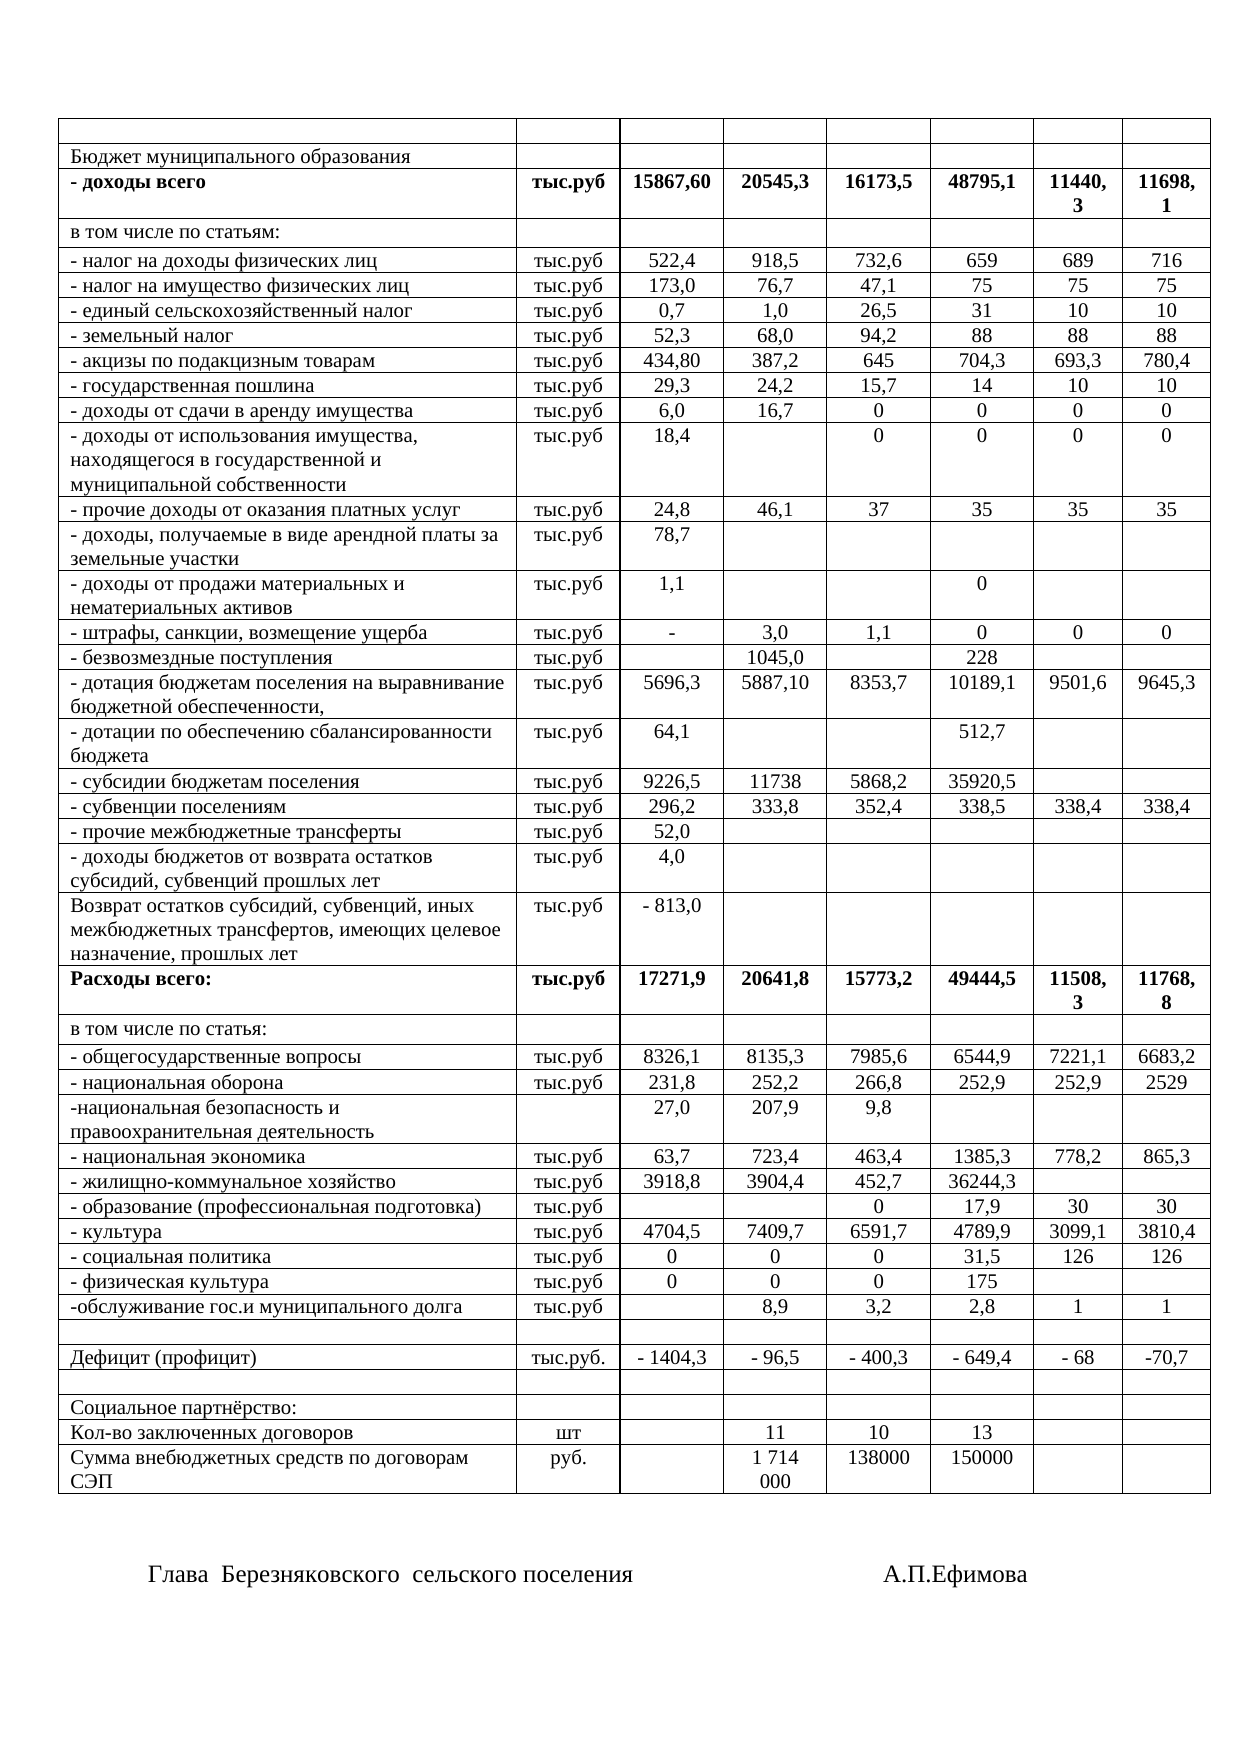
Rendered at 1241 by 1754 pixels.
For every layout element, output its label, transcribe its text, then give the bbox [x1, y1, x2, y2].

table_cell 723,4 [724, 1144, 826, 1168]
table_cell 35 [931, 497, 1033, 521]
table_cell 0 [827, 398, 930, 422]
table_cell [1034, 571, 1122, 619]
table_cell 15867,60 [621, 169, 723, 217]
table_cell 645 [827, 348, 930, 372]
table_cell 2,8 [931, 1295, 1033, 1318]
table_cell 1,0 [724, 298, 826, 322]
table_cell 463,4 [827, 1144, 930, 1168]
table_cell тыс.руб [517, 398, 619, 422]
table_cell Кол-во заключенных договоров [59, 1420, 516, 1444]
table_cell 173,0 [621, 273, 723, 297]
table_cell [1123, 119, 1210, 143]
table_cell - доходы бюджетов от возврата остатков субсидий, субвенций прошлых лет [59, 844, 516, 892]
table_cell [517, 144, 619, 168]
table_cell - доходы от продажи материальных и нематериальных активов [59, 571, 516, 619]
table_cell - государственная пошлина [59, 373, 516, 397]
table_cell 0 [724, 1269, 826, 1293]
table_cell тыс.руб [517, 794, 619, 818]
table_cell [1034, 1420, 1122, 1444]
table_cell тыс.руб [517, 819, 619, 843]
table_cell 3918,8 [621, 1169, 723, 1193]
table_cell 63,7 [621, 1144, 723, 1168]
table_cell [1034, 144, 1122, 168]
table_cell 31 [931, 298, 1033, 322]
table_cell - социальная политика [59, 1244, 516, 1268]
table_cell 29,3 [621, 373, 723, 397]
table_cell тыс.руб [517, 298, 619, 322]
table_cell [517, 1095, 619, 1143]
table_cell - прочие доходы от оказания платных услуг [59, 497, 516, 521]
table_cell 6591,7 [827, 1219, 930, 1243]
table_cell [517, 1320, 619, 1344]
table_cell [517, 219, 619, 247]
table_cell 6,0 [621, 398, 723, 422]
table_cell [1034, 1095, 1122, 1143]
table_cell [1034, 819, 1122, 843]
table_cell [1123, 522, 1210, 570]
table_cell 1 [1034, 1295, 1122, 1318]
table_cell 8,9 [724, 1295, 826, 1318]
table_cell Бюджет муниципального образования [59, 144, 516, 168]
table_cell 24,8 [621, 497, 723, 521]
table_cell 10 [827, 1420, 930, 1444]
table_cell 10 [1034, 373, 1122, 397]
table_cell 46,1 [724, 497, 826, 521]
table_cell 3,2 [827, 1295, 930, 1318]
table_cell 231,8 [621, 1070, 723, 1094]
table_cell - жилищно-коммунальное хозяйство [59, 1169, 516, 1193]
table_cell 3,0 [724, 620, 826, 644]
table_cell 126 [1034, 1244, 1122, 1268]
table_cell [621, 1395, 723, 1419]
table_cell [724, 219, 826, 247]
table_cell 0 [724, 1244, 826, 1268]
table_cell [1034, 1269, 1122, 1293]
table_cell тыс.руб [517, 645, 619, 669]
table_cell 1 714 000 [724, 1445, 826, 1493]
table_cell [621, 1295, 723, 1318]
table_cell тыс.руб [517, 273, 619, 297]
table_cell [1034, 1015, 1122, 1043]
table_cell тыс.руб [517, 719, 619, 767]
table_cell 9645,3 [1123, 670, 1210, 718]
table_cell [517, 1015, 619, 1043]
table_cell [1123, 1370, 1210, 1394]
table_cell 1,1 [621, 571, 723, 619]
table_cell 0 [827, 1269, 930, 1293]
table_cell [1123, 219, 1210, 247]
table_cell [724, 1370, 826, 1394]
table_cell - акцизы по подакцизным товарам [59, 348, 516, 372]
table_cell Сумма внебюджетных средств по договорам СЭП [59, 1445, 516, 1493]
table_cell [1034, 1370, 1122, 1394]
table_cell 17,9 [931, 1194, 1033, 1218]
table_cell 64,1 [621, 719, 723, 767]
table_cell в том числе по статьям: [59, 219, 516, 247]
table_cell [724, 819, 826, 843]
table_cell [724, 119, 826, 143]
table_cell [621, 219, 723, 247]
table_cell тыс.руб [517, 670, 619, 718]
table_cell [1034, 219, 1122, 247]
table_cell 37 [827, 497, 930, 521]
table_cell 0,7 [621, 298, 723, 322]
table_cell 15,7 [827, 373, 930, 397]
table_cell 4,0 [621, 844, 723, 892]
table_cell [827, 119, 930, 143]
table_cell [621, 1420, 723, 1444]
table_cell 14 [931, 373, 1033, 397]
table_cell [1123, 1269, 1210, 1293]
table_cell [931, 144, 1033, 168]
table_cell 0 [827, 423, 930, 496]
table_cell 6544,9 [931, 1045, 1033, 1068]
table_cell [1034, 769, 1122, 793]
table_cell [1034, 1395, 1122, 1419]
table_cell - образование (профессиональная подготовка) [59, 1194, 516, 1218]
table_cell [621, 144, 723, 168]
table_cell тыс.руб [517, 348, 619, 372]
table_cell 11508,3 [1034, 966, 1122, 1014]
table_cell 252,2 [724, 1070, 826, 1094]
table_cell [1123, 1395, 1210, 1419]
table_cell 2529 [1123, 1070, 1210, 1094]
table_cell [724, 1015, 826, 1043]
table_cell 689 [1034, 248, 1122, 272]
table_cell тыс.руб [517, 522, 619, 570]
table_cell [1034, 119, 1122, 143]
table_cell 10 [1034, 298, 1122, 322]
table_cell 24,2 [724, 373, 826, 397]
table_cell [59, 1320, 516, 1344]
table_cell 52,3 [621, 323, 723, 347]
table_cell 1 [1123, 1295, 1210, 1318]
table_cell [1034, 719, 1122, 767]
table_cell 7985,6 [827, 1045, 930, 1068]
table_cell - земельный налог [59, 323, 516, 347]
table_cell 1045,0 [724, 645, 826, 669]
table_cell 0 [621, 1269, 723, 1293]
table_cell [827, 719, 930, 767]
table_cell 31,5 [931, 1244, 1033, 1268]
table_cell 35 [1123, 497, 1210, 521]
table_cell 11440,3 [1034, 169, 1122, 217]
table_cell 716 [1123, 248, 1210, 272]
table_cell 11 [724, 1420, 826, 1444]
table_cell - 96,5 [724, 1345, 826, 1369]
table_cell [931, 1320, 1033, 1344]
table_cell [724, 144, 826, 168]
table_cell шт [517, 1420, 619, 1444]
table_cell Социальное партнёрство: [59, 1395, 516, 1419]
table_cell [1123, 719, 1210, 767]
table_cell [724, 893, 826, 965]
table_cell 16,7 [724, 398, 826, 422]
table_cell [724, 719, 826, 767]
table_cell [827, 219, 930, 247]
table_cell - физическая культура [59, 1269, 516, 1293]
table_cell [621, 1015, 723, 1043]
table_cell 27,0 [621, 1095, 723, 1143]
table_cell - доходы от сдачи в аренду имущества [59, 398, 516, 422]
table_cell 780,4 [1123, 348, 1210, 372]
table_cell 0 [1034, 620, 1122, 644]
table_cell тыс.руб [517, 1295, 619, 1318]
table_cell 7409,7 [724, 1219, 826, 1243]
table_cell 0 [1034, 398, 1122, 422]
table_cell 0 [1123, 398, 1210, 422]
table_cell [931, 219, 1033, 247]
table_cell 18,4 [621, 423, 723, 496]
table_cell [517, 1370, 619, 1394]
table_cell 0 [931, 423, 1033, 496]
table_cell [827, 1395, 930, 1419]
table_cell [621, 1194, 723, 1218]
table_cell [724, 1395, 826, 1419]
table_cell [931, 1370, 1033, 1394]
table_cell [517, 1395, 619, 1419]
table_cell [827, 645, 930, 669]
table_cell Возврат остатков субсидий, субвенций, иных межбюджетных трансфертов, имеющих целевое назначение, прошлых лет [59, 893, 516, 965]
table_cell 296,2 [621, 794, 723, 818]
table_cell тыс.руб [517, 423, 619, 496]
table_cell - штрафы, санкции, возмещение ущерба [59, 620, 516, 644]
table_cell 11698,1 [1123, 169, 1210, 217]
table_cell 9226,5 [621, 769, 723, 793]
table_cell 693,3 [1034, 348, 1122, 372]
table_cell 0 [621, 1244, 723, 1268]
table_cell 4704,5 [621, 1219, 723, 1243]
table_cell [931, 1095, 1033, 1143]
table_cell [1123, 844, 1210, 892]
table_cell [1123, 1420, 1210, 1444]
table_cell Расходы всего: [59, 966, 516, 1014]
table_cell [724, 1194, 826, 1218]
table_cell 0 [1123, 620, 1210, 644]
table_cell 11738 [724, 769, 826, 793]
table_cell [1123, 144, 1210, 168]
table_cell [1123, 645, 1210, 669]
table_cell - 649,4 [931, 1345, 1033, 1369]
table_cell [827, 571, 930, 619]
table_cell [827, 1015, 930, 1043]
table_cell [1034, 645, 1122, 669]
table_cell - национальная экономика [59, 1144, 516, 1168]
table_cell 88 [1123, 323, 1210, 347]
table_cell - единый сельскохозяйственный налог [59, 298, 516, 322]
table_cell тыс.руб [517, 1219, 619, 1243]
table_cell [1123, 769, 1210, 793]
table_cell 228 [931, 645, 1033, 669]
table_cell 0 [827, 1244, 930, 1268]
table_cell 918,5 [724, 248, 826, 272]
table_cell 16173,5 [827, 169, 930, 217]
table_cell [724, 844, 826, 892]
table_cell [59, 119, 516, 143]
table_cell [724, 423, 826, 496]
table_cell 1,1 [827, 620, 930, 644]
table_cell [621, 1370, 723, 1394]
table_cell 338,5 [931, 794, 1033, 818]
table_cell 522,4 [621, 248, 723, 272]
table_cell - 68 [1034, 1345, 1122, 1369]
table_cell [931, 819, 1033, 843]
table_cell [1034, 1320, 1122, 1344]
table_cell - 1404,3 [621, 1345, 723, 1369]
table_cell - доходы, получаемые в виде арендной платы за земельные участки [59, 522, 516, 570]
table_cell [724, 1320, 826, 1344]
table_cell тыс.руб [517, 769, 619, 793]
table_cell 26,5 [827, 298, 930, 322]
table_cell 88 [931, 323, 1033, 347]
table_cell [827, 819, 930, 843]
table_cell тыс.руб [517, 1045, 619, 1068]
table_cell 9501,6 [1034, 670, 1122, 718]
table_cell [59, 1370, 516, 1394]
table_cell [827, 144, 930, 168]
table_cell 20545,3 [724, 169, 826, 217]
table_cell тыс.руб [517, 620, 619, 644]
table_cell 13 [931, 1420, 1033, 1444]
table_cell 150000 [931, 1445, 1033, 1493]
table_cell 0 [931, 398, 1033, 422]
table_cell [827, 1370, 930, 1394]
table_cell тыс.руб [517, 1070, 619, 1094]
table_cell 78,7 [621, 522, 723, 570]
table_cell тыс.руб [517, 1244, 619, 1268]
table_cell 126 [1123, 1244, 1210, 1268]
table_cell 35 [1034, 497, 1122, 521]
table_cell 3810,4 [1123, 1219, 1210, 1243]
table_cell 7221,1 [1034, 1045, 1122, 1068]
table_cell [724, 571, 826, 619]
table_cell - национальная оборона [59, 1070, 516, 1094]
table_cell -национальная безопасность и правоохранительная деятельность [59, 1095, 516, 1143]
table_cell 338,4 [1034, 794, 1122, 818]
table_cell 8135,3 [724, 1045, 826, 1068]
table_cell [827, 844, 930, 892]
table_cell 6683,2 [1123, 1045, 1210, 1068]
table_cell тыс.руб [517, 966, 619, 1014]
table_cell 94,2 [827, 323, 930, 347]
table_cell - [621, 620, 723, 644]
table_cell 352,4 [827, 794, 930, 818]
table_cell - общегосударственные вопросы [59, 1045, 516, 1068]
table_cell 0 [1034, 423, 1122, 496]
table_cell тыс.руб [517, 373, 619, 397]
table_cell [621, 119, 723, 143]
table_cell - дотации по обеспечению сбалансированности бюджета [59, 719, 516, 767]
table_cell [931, 844, 1033, 892]
table_cell тыс.руб [517, 497, 619, 521]
table_cell 17271,9 [621, 966, 723, 1014]
table_cell 30 [1123, 1194, 1210, 1218]
table_cell тыс.руб [517, 571, 619, 619]
table_cell 175 [931, 1269, 1033, 1293]
table_cell 252,9 [931, 1070, 1033, 1094]
table_cell 48795,1 [931, 169, 1033, 217]
table_cell 20641,8 [724, 966, 826, 1014]
table_cell 5696,3 [621, 670, 723, 718]
table_cell тыс.руб. [517, 1345, 619, 1369]
table_cell 333,8 [724, 794, 826, 818]
table_cell -70,7 [1123, 1345, 1210, 1369]
table_cell - 400,3 [827, 1345, 930, 1369]
table_cell [1034, 844, 1122, 892]
table_cell - субсидии бюджетам поселения [59, 769, 516, 793]
table_cell [1123, 1445, 1210, 1493]
table_cell [621, 1320, 723, 1344]
table_cell 3904,4 [724, 1169, 826, 1193]
table_cell 434,80 [621, 348, 723, 372]
table_cell 47,1 [827, 273, 930, 297]
table_cell 0 [931, 620, 1033, 644]
table_cell 387,2 [724, 348, 826, 372]
table_cell 452,7 [827, 1169, 930, 1193]
table_cell 5887,10 [724, 670, 826, 718]
table_cell тыс.руб [517, 1194, 619, 1218]
table_cell [931, 1395, 1033, 1419]
table_cell [931, 893, 1033, 965]
table_cell 512,7 [931, 719, 1033, 767]
table_cell - 813,0 [621, 893, 723, 965]
table_cell 10 [1123, 373, 1210, 397]
table_cell 704,3 [931, 348, 1033, 372]
table_cell [931, 119, 1033, 143]
table_cell - безвозмездные поступления [59, 645, 516, 669]
table_cell [1034, 1169, 1122, 1193]
table_cell 338,4 [1123, 794, 1210, 818]
table_cell 8326,1 [621, 1045, 723, 1068]
table_cell 0 [931, 571, 1033, 619]
table_cell 252,9 [1034, 1070, 1122, 1094]
table_cell тыс.руб [517, 323, 619, 347]
table_cell тыс.руб [517, 248, 619, 272]
table_cell [1123, 893, 1210, 965]
table_cell [517, 119, 619, 143]
table_cell 76,7 [724, 273, 826, 297]
table_cell [724, 522, 826, 570]
table_cell тыс.руб [517, 844, 619, 892]
table_cell - культура [59, 1219, 516, 1243]
table_cell 3099,1 [1034, 1219, 1122, 1243]
table_cell в том числе по статья: [59, 1015, 516, 1043]
table_cell -обслуживание гос.и муниципального долга [59, 1295, 516, 1318]
table_cell 4789,9 [931, 1219, 1033, 1243]
table_cell 88 [1034, 323, 1122, 347]
table_cell - налог на доходы физических лиц [59, 248, 516, 272]
table_cell 68,0 [724, 323, 826, 347]
table_cell 1385,3 [931, 1144, 1033, 1168]
table_cell 10 [1123, 298, 1210, 322]
table_cell [1123, 1320, 1210, 1344]
table_cell - налог на имущество физических лиц [59, 273, 516, 297]
table_cell - доходы всего [59, 169, 516, 217]
table_cell [1034, 893, 1122, 965]
table_cell - доходы от использования имущества, находящегося в государственной и муниципальной собственности [59, 423, 516, 496]
table_cell [931, 522, 1033, 570]
table_cell 5868,2 [827, 769, 930, 793]
table_cell [1123, 1015, 1210, 1043]
table_cell - прочие межбюджетные трансферты [59, 819, 516, 843]
table_cell [1034, 522, 1122, 570]
table_cell 8353,7 [827, 670, 930, 718]
text Глава Березняковского сельского поселения А.П.Ефимова [148, 1559, 1181, 1588]
table_cell 0 [1123, 423, 1210, 496]
table_cell [1123, 1169, 1210, 1193]
table_cell Дефицит (профицит) [59, 1345, 516, 1369]
table_cell 266,8 [827, 1070, 930, 1094]
table_cell [1123, 1095, 1210, 1143]
table_cell 659 [931, 248, 1033, 272]
table_cell [931, 1015, 1033, 1043]
table_cell 49444,5 [931, 966, 1033, 1014]
table_cell - субвенции поселениям [59, 794, 516, 818]
table_cell [1123, 571, 1210, 619]
table_cell тыс.руб [517, 1269, 619, 1293]
table_cell [827, 1320, 930, 1344]
table_cell [621, 645, 723, 669]
table_cell [827, 522, 930, 570]
table_cell [1123, 819, 1210, 843]
table_cell [621, 1445, 723, 1493]
table_cell 35920,5 [931, 769, 1033, 793]
table_cell 10189,1 [931, 670, 1033, 718]
table_cell 138000 [827, 1445, 930, 1493]
table_cell 11768,8 [1123, 966, 1210, 1014]
table_cell 732,6 [827, 248, 930, 272]
table_cell 75 [1123, 273, 1210, 297]
table_cell 207,9 [724, 1095, 826, 1143]
table_cell 36244,3 [931, 1169, 1033, 1193]
table_cell [1034, 1445, 1122, 1493]
table_cell 778,2 [1034, 1144, 1122, 1168]
table_cell 9,8 [827, 1095, 930, 1143]
table_cell 75 [931, 273, 1033, 297]
table_cell 0 [827, 1194, 930, 1218]
table_cell [827, 893, 930, 965]
table_cell 75 [1034, 273, 1122, 297]
table_cell тыс.руб [517, 169, 619, 217]
table_cell тыс.руб [517, 893, 619, 965]
table_cell руб. [517, 1445, 619, 1493]
table_cell 865,3 [1123, 1144, 1210, 1168]
table_cell 52,0 [621, 819, 723, 843]
table_cell тыс.руб [517, 1169, 619, 1193]
table_cell - дотация бюджетам поселения на выравнивание бюджетной обеспеченности, [59, 670, 516, 718]
table_cell тыс.руб [517, 1144, 619, 1168]
table_cell 30 [1034, 1194, 1122, 1218]
table_cell 15773,2 [827, 966, 930, 1014]
